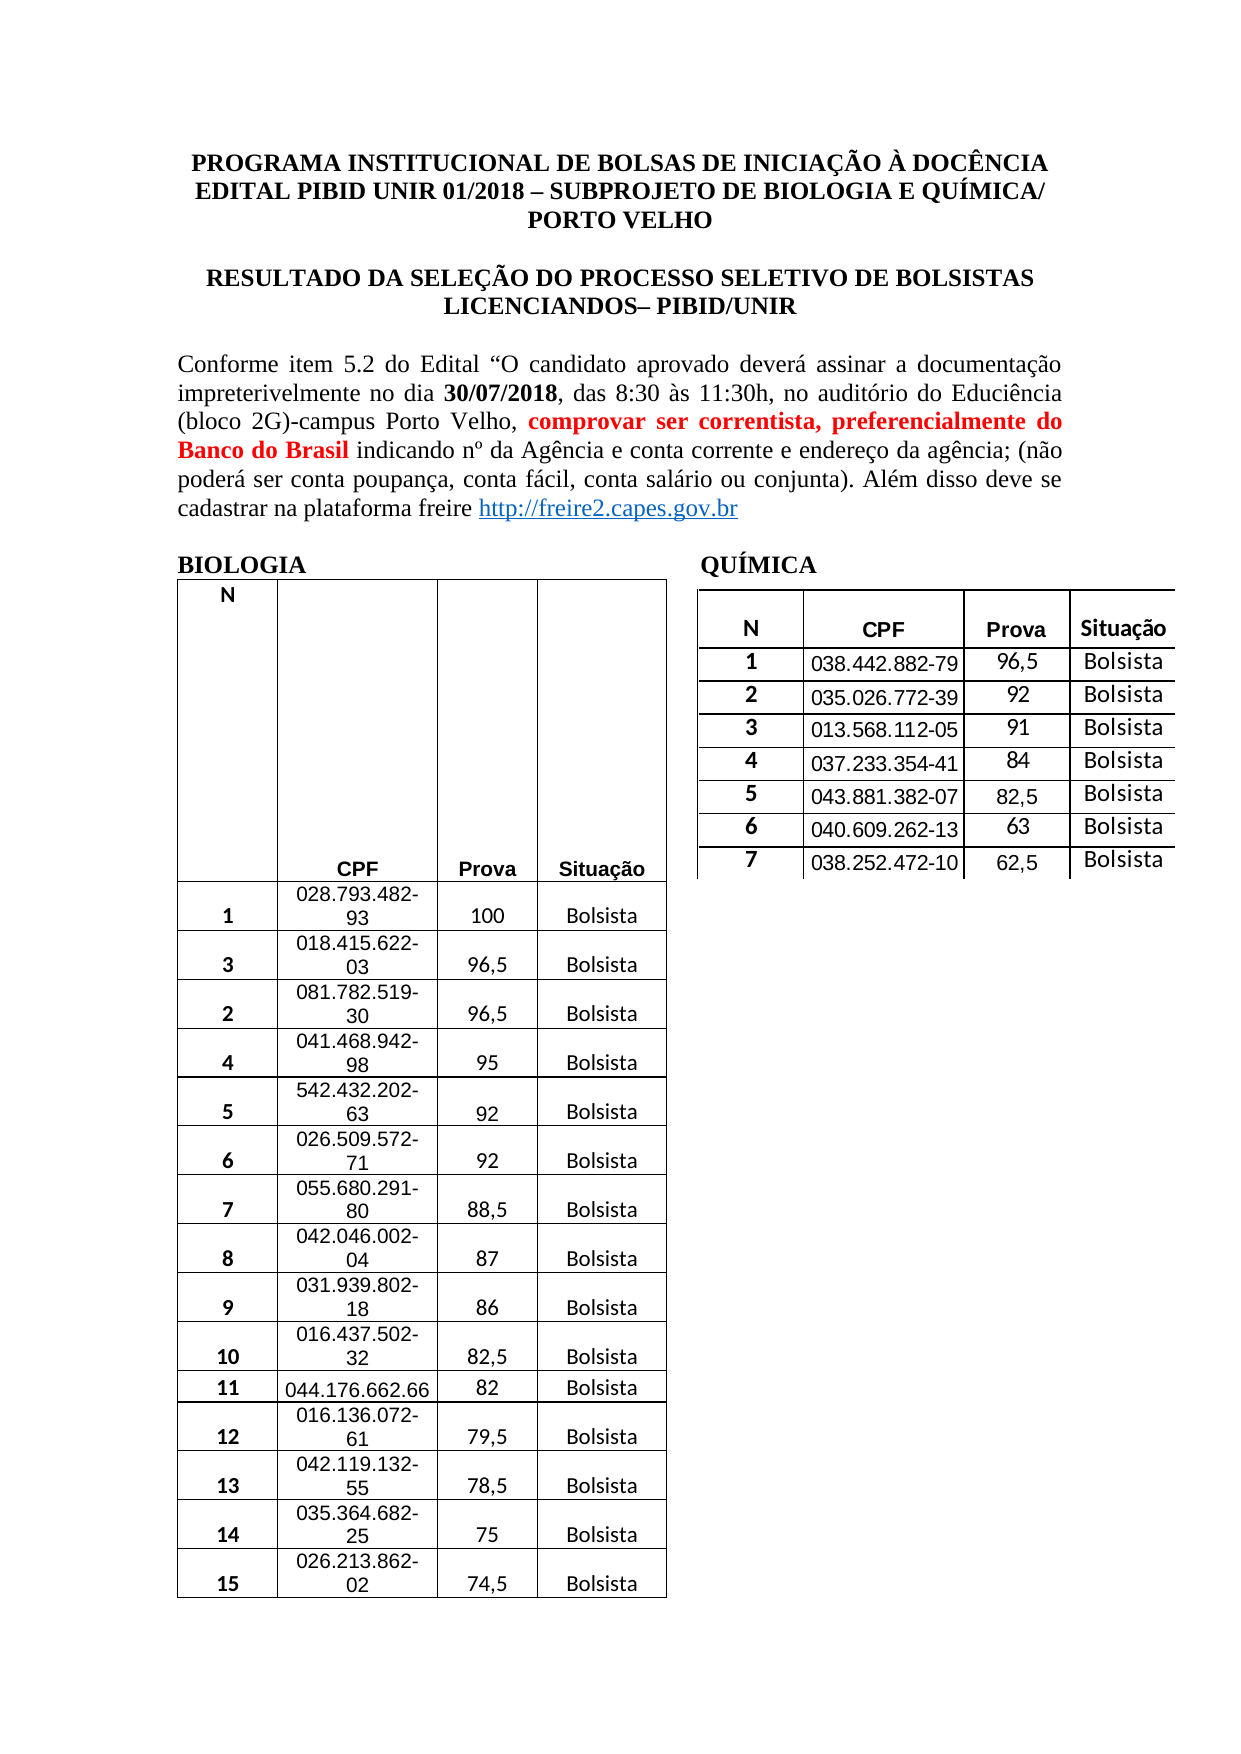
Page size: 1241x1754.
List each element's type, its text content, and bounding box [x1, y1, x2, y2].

table_cell 016.437.502-32 [278, 1322, 437, 1370]
table_cell Bolsista [538, 1273, 666, 1321]
table_cell 86 [438, 1273, 537, 1321]
table_cell 12 [178, 1403, 277, 1450]
table_header CPF [278, 580, 437, 881]
table_cell 3 [178, 931, 277, 978]
table_cell 044.176.662.66 [278, 1371, 437, 1401]
table_cell 82,5 [438, 1322, 537, 1370]
table_cell 9 [178, 1273, 277, 1321]
table_cell Bolsista [538, 882, 666, 929]
table_cell Bolsista [538, 980, 666, 1027]
table_cell 018.415.622-03 [278, 931, 437, 978]
table_cell 041.468.942-98 [278, 1029, 437, 1076]
table_cell Bolsista [538, 1403, 666, 1450]
table_cell 78,5 [438, 1451, 537, 1499]
table_cell 2 [178, 980, 277, 1027]
table_cell 042.046.002-04 [278, 1224, 437, 1272]
table_cell 5 [178, 1078, 277, 1125]
table_cell 15 [178, 1549, 277, 1597]
table_cell Bolsista [538, 1500, 666, 1548]
table_cell 042.119.132-55 [278, 1451, 437, 1499]
table_cell Bolsista [538, 1175, 666, 1223]
table_cell 95 [438, 1029, 537, 1076]
table_cell 6 [178, 1126, 277, 1174]
table_cell Bolsista [538, 1371, 666, 1401]
table_header Situação [538, 580, 666, 881]
table_cell Bolsista [538, 1078, 666, 1125]
table_cell 026.213.862-02 [278, 1549, 437, 1597]
table_cell 542.432.202-63 [278, 1078, 437, 1125]
table_cell 14 [178, 1500, 277, 1548]
table_cell 035.364.682-25 [278, 1500, 437, 1548]
table_cell 10 [178, 1322, 277, 1370]
table_cell Bolsista [538, 1224, 666, 1272]
table_cell 96,5 [438, 931, 537, 978]
table_cell Bolsista [538, 931, 666, 978]
table_cell 82 [438, 1371, 537, 1401]
table_cell 8 [178, 1224, 277, 1272]
table_cell Bolsista [538, 1029, 666, 1076]
text BIOLOGIA QUÍMICA [177, 550, 1063, 579]
table_cell 026.509.572-71 [278, 1126, 437, 1174]
table_cell 92 [438, 1126, 537, 1174]
table_cell 11 [178, 1371, 277, 1401]
table_cell 4 [178, 1029, 277, 1076]
table_cell 100 [438, 882, 537, 929]
table_cell 88,5 [438, 1175, 537, 1223]
table_header Prova [438, 580, 537, 881]
table_cell 75 [438, 1500, 537, 1548]
table_cell 7 [178, 1175, 277, 1223]
table_cell 055.680.291-80 [278, 1175, 437, 1223]
table_cell Bolsista [538, 1126, 666, 1174]
table_cell Bolsista [538, 1322, 666, 1370]
text PROGRAMA INSTITUCIONAL DE BOLSAS DE INICIAÇÃO À DOCÊNCIA EDITAL PIBID UNIR 01/2018 – SUBPROJETO DE BIOLOGIA E QUÍMICA/ PORTO VELHO [177, 148, 1063, 234]
table_cell 79,5 [438, 1403, 537, 1450]
table_cell 1 [178, 882, 277, 929]
table_cell 031.939.802-18 [278, 1273, 437, 1321]
table_cell 96,5 [438, 980, 537, 1027]
table_cell 13 [178, 1451, 277, 1499]
text RESULTADO DA SELEÇÃO DO PROCESSO SELETIVO DE BOLSISTAS LICENCIANDOS– PIBID/UNIR [177, 263, 1063, 320]
table_cell Bolsista [538, 1451, 666, 1499]
table_cell 87 [438, 1224, 537, 1272]
table_cell 92 [438, 1078, 537, 1125]
table_cell 081.782.519-30 [278, 980, 437, 1027]
table_cell Bolsista [538, 1549, 666, 1597]
table_cell 016.136.072-61 [278, 1403, 437, 1450]
table_cell 028.793.482-93 [278, 882, 437, 929]
text Conforme item 5.2 do Edital “O candidato aprovado deverá assinar a documentação impreterivelmente no dia 30/07/2018, das 8:30 às 11:30h, no auditório do Educiência (bloco 2G)-campus Porto Velho, comprovar ser correntista, preferencialmente do Banco do Brasil indicando nº da Agência e conta corrente e endereço da agência; (não poderá ser conta poupança, conta fácil, conta salário ou conjunta). Além disso deve se cadastrar na plataforma freire http://freire2.capes.gov.br [177, 349, 1063, 521]
table_cell 74,5 [438, 1549, 537, 1597]
table_header N [178, 580, 277, 881]
